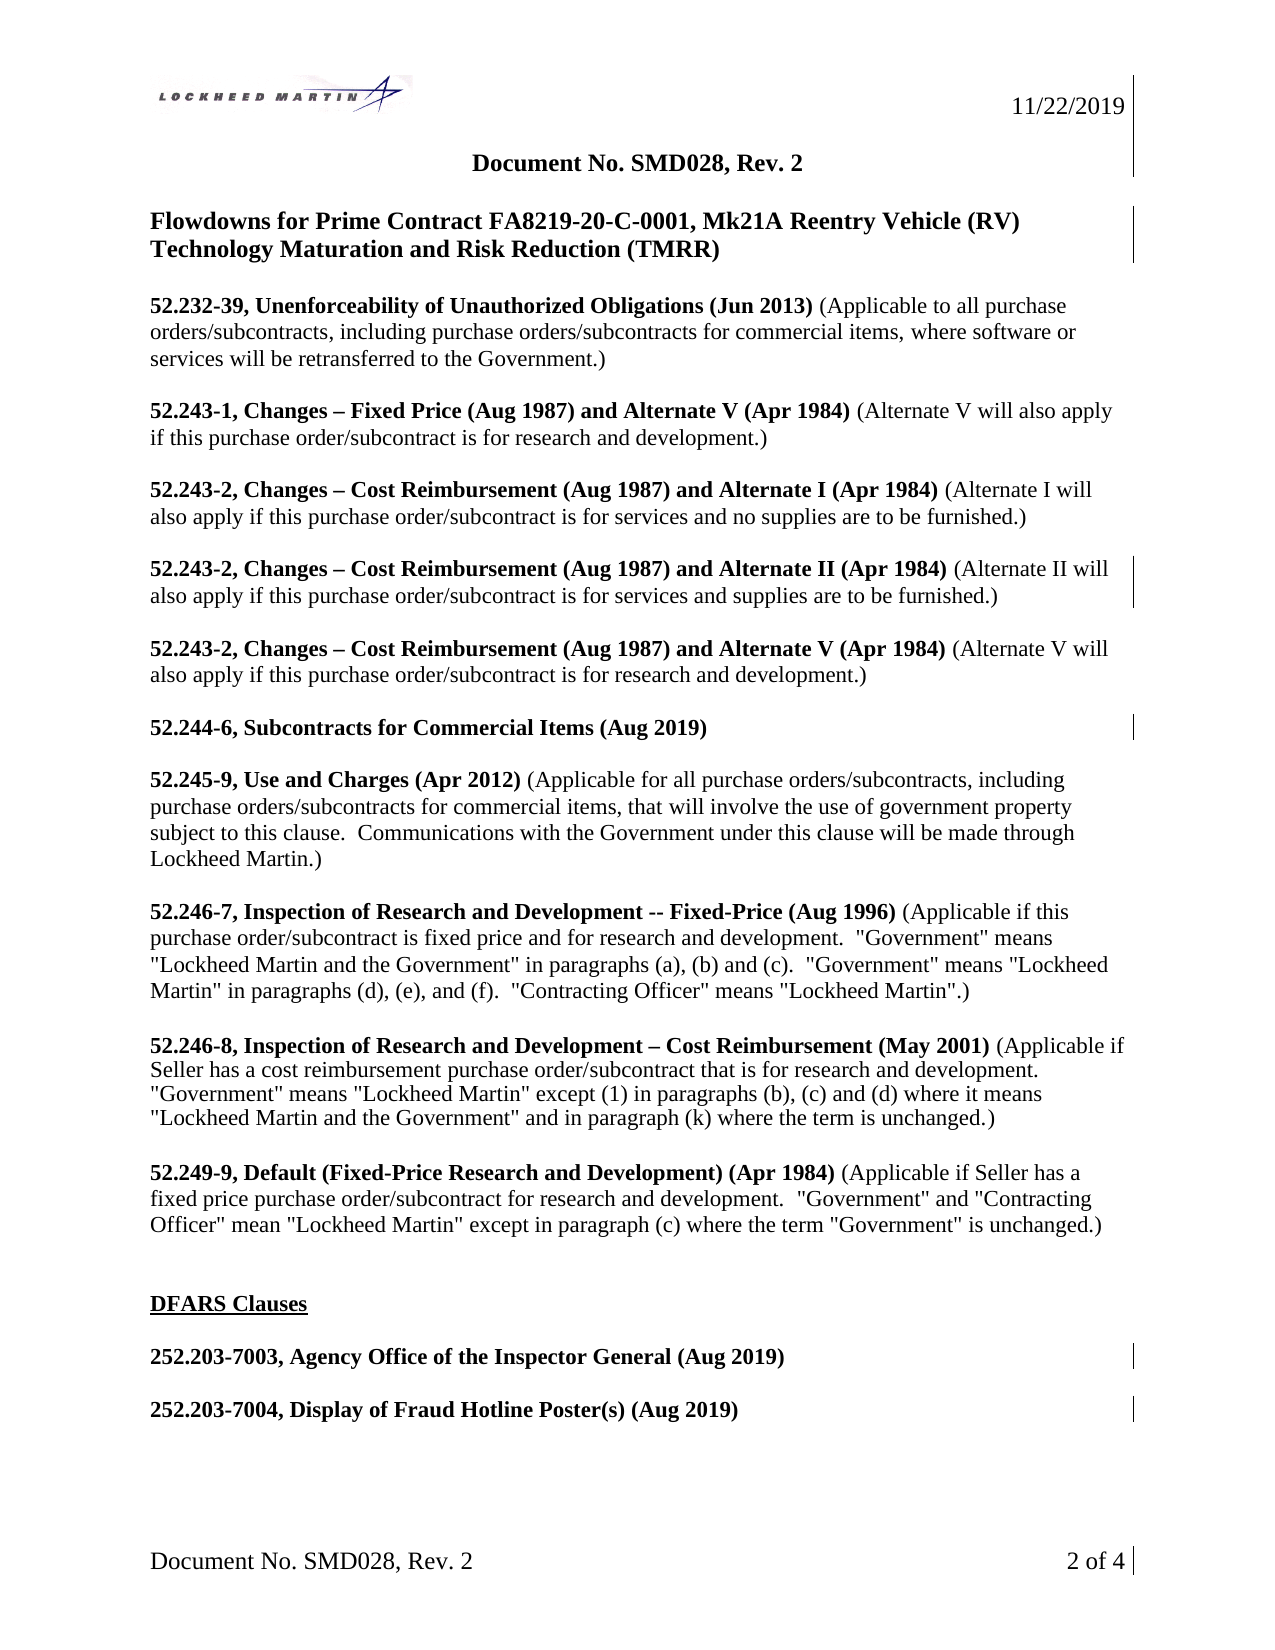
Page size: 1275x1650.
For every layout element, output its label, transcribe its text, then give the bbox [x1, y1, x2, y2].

text 52.244-6, Subcontracts for Commercial Items (Aug 2019) [150, 714, 1125, 740]
text 252.203-7004, Display of Fraud Hotline Poster(s) (Aug 2019) [150, 1396, 1125, 1422]
text 52.245-9, Use and Charges (Apr 2012) (Applicable for all purchase orders/subcontracts, including purchase orders/subcontracts for commercial items, that will involve the use of government property subject to this clause. Communications with the Government under this clause will be made through Lockheed Martin.) [150, 766, 1125, 872]
picture [150, 75, 413, 114]
text 52.246-7, Inspection of Research and Development -- Fixed-Price (Aug 1996) (Applicable if this purchase order/subcontract is fixed price and for research and development. "Government" means "Lockheed Martin and the Government" in paragraphs (a), (b) and (c). "Government" means "Lockheed Martin" in paragraphs (d), (e), and (f). "Contracting Officer" means "Lockheed Martin".) [150, 898, 1125, 1003]
text 52.243-1, Changes – Fixed Price (Aug 1987) and Alternate V (Apr 1984) (Alternate V will also apply if this purchase order/subcontract is for research and development.) [150, 397, 1125, 450]
text 252.203-7003, Agency Office of the Inspector General (Aug 2019) [150, 1343, 1125, 1369]
text 52.243-2, Changes – Cost Reimbursement (Aug 1987) and Alternate II (Apr 1984) (Alternate II will also apply if this purchase order/subcontract is for services and supplies are to be furnished.) [150, 556, 1125, 608]
text 52.246-8, Inspection of Research and Development – Cost Reimbursement (May 2001) (Applicable if Seller has a cost reimbursement purchase order/subcontract that is for research and development. "Government" means "Lockheed Martin" except (1) in paragraphs (b), (c) and (d) where it means "Lockheed Martin and the Government" and in paragraph (k) where the term is unchanged.) [150, 1034, 1125, 1130]
text 52.243-2, Changes – Cost Reimbursement (Aug 1987) and Alternate I (Apr 1984) (Alternate I will also apply if this purchase order/subcontract is for services and no supplies are to be furnished.) [150, 476, 1125, 529]
subtitle DFARS Clauses [150, 1290, 1125, 1317]
text 52.249-9, Default (Fixed-Price Research and Development) (Apr 1984) (Applicable if Seller has a fixed price purchase order/subcontract for research and development. "Government" and "Contracting Officer" mean "Lockheed Martin" except in paragraph (c) where the term "Government" is unchanged.) [150, 1159, 1125, 1238]
text 52.243-2, Changes – Cost Reimbursement (Aug 1987) and Alternate V (Apr 1984) (Alternate V will also apply if this purchase order/subcontract is for research and development.) [150, 634, 1125, 687]
text 52.232-39, Unenforceability of Unauthorized Obligations (Jun 2013) (Applicable to all purchase orders/subcontracts, including purchase orders/subcontracts for commercial items, where software or services will be retransferred to the Government.) [150, 292, 1125, 371]
